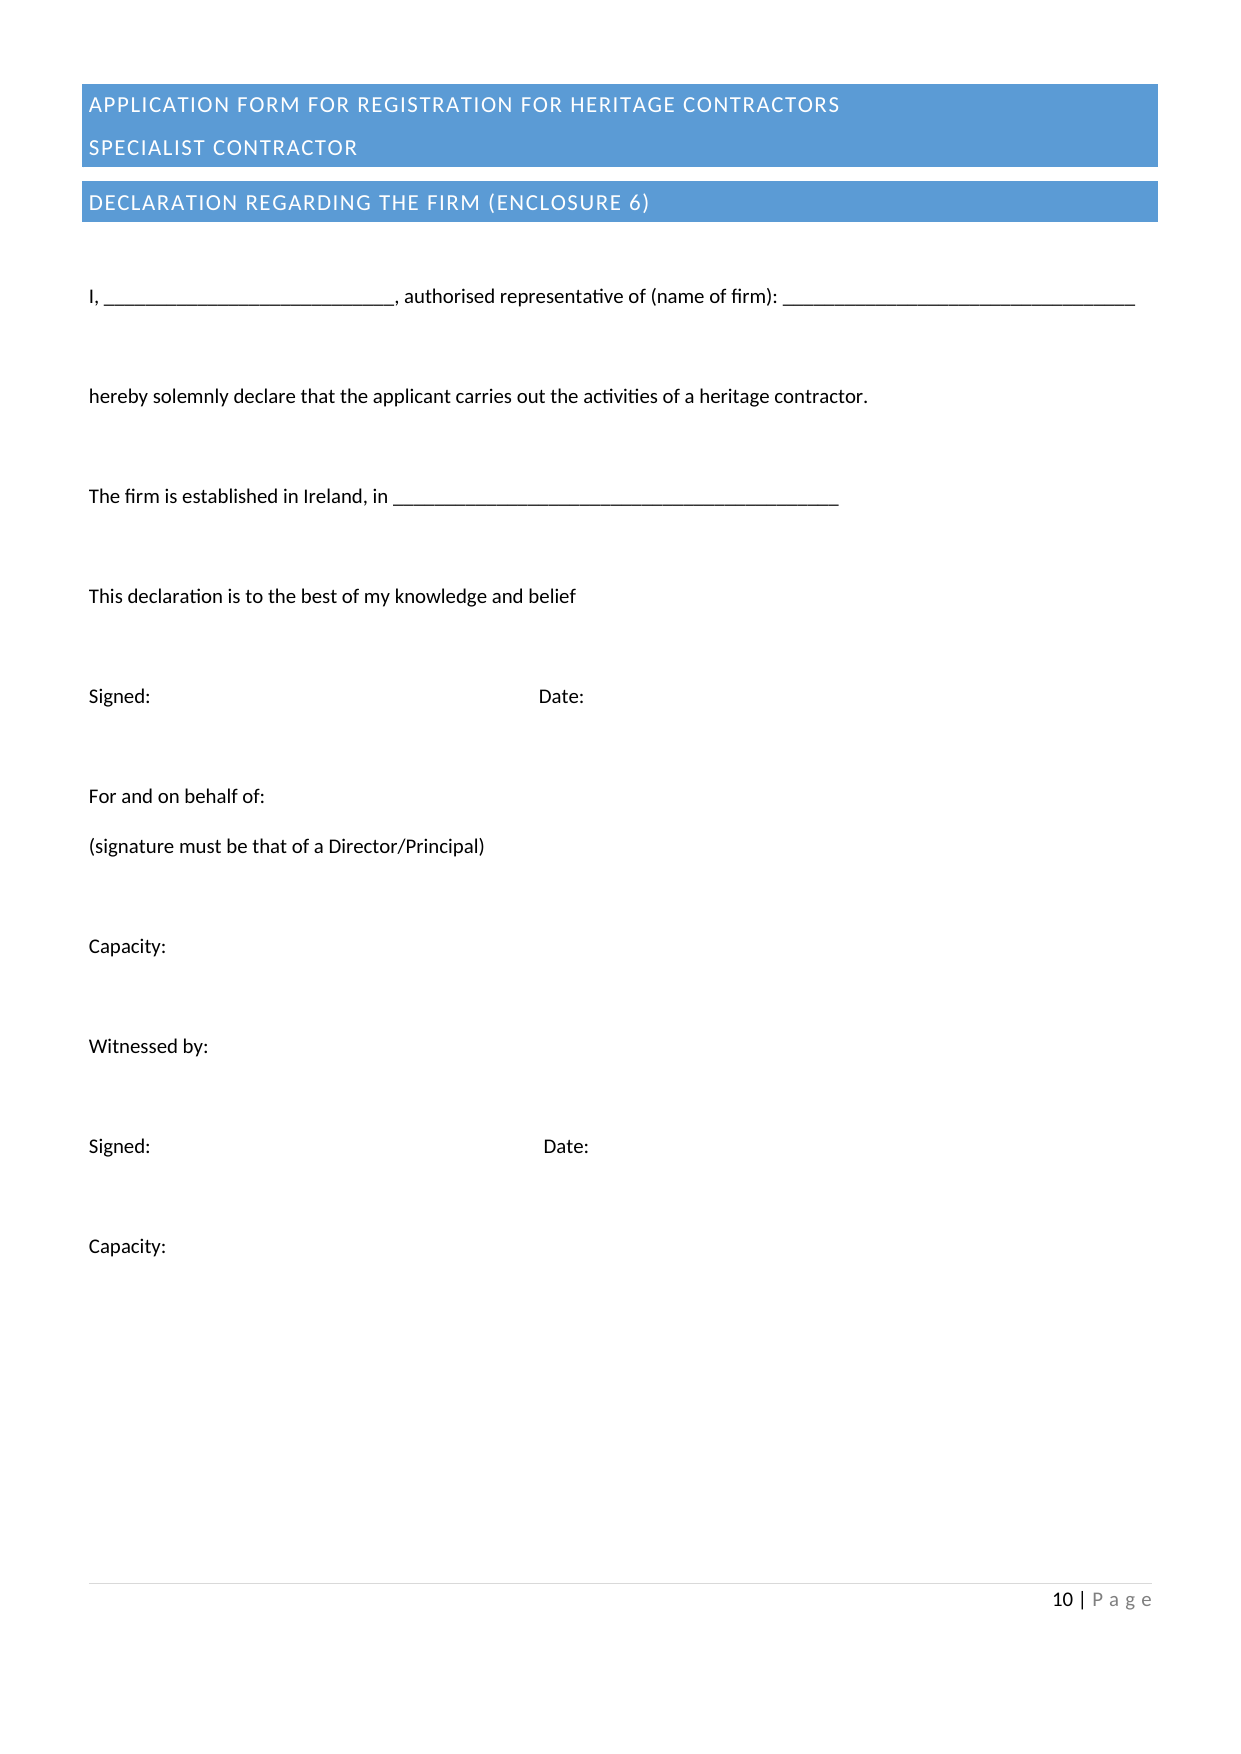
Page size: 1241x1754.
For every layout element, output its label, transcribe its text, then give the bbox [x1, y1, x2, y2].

text Witnessed by: [89, 1034, 1152, 1059]
text hereby solemnly declare that the applicant carries out the activities of a heritage contractor. [89, 384, 1152, 409]
text The firm is established in Ireland, in ___________________________________________ [89, 484, 1152, 509]
text Capacity: [89, 934, 1152, 959]
text Capacity: [89, 1234, 1152, 1259]
text Signed: Date: [89, 684, 1152, 709]
subtitle Declaration regarding the firm (enclosure 6) [89, 188, 1152, 216]
text This declaration is to the best of my knowledge and belief [89, 584, 1152, 609]
text Signed: Date: [89, 1134, 1152, 1159]
text I, ____________________________, authorised representative of (name of firm): __________________________________ [89, 284, 1152, 309]
text (signature must be that of a Director/Principal) [89, 834, 1152, 859]
text For and on behalf of: [89, 784, 1152, 809]
